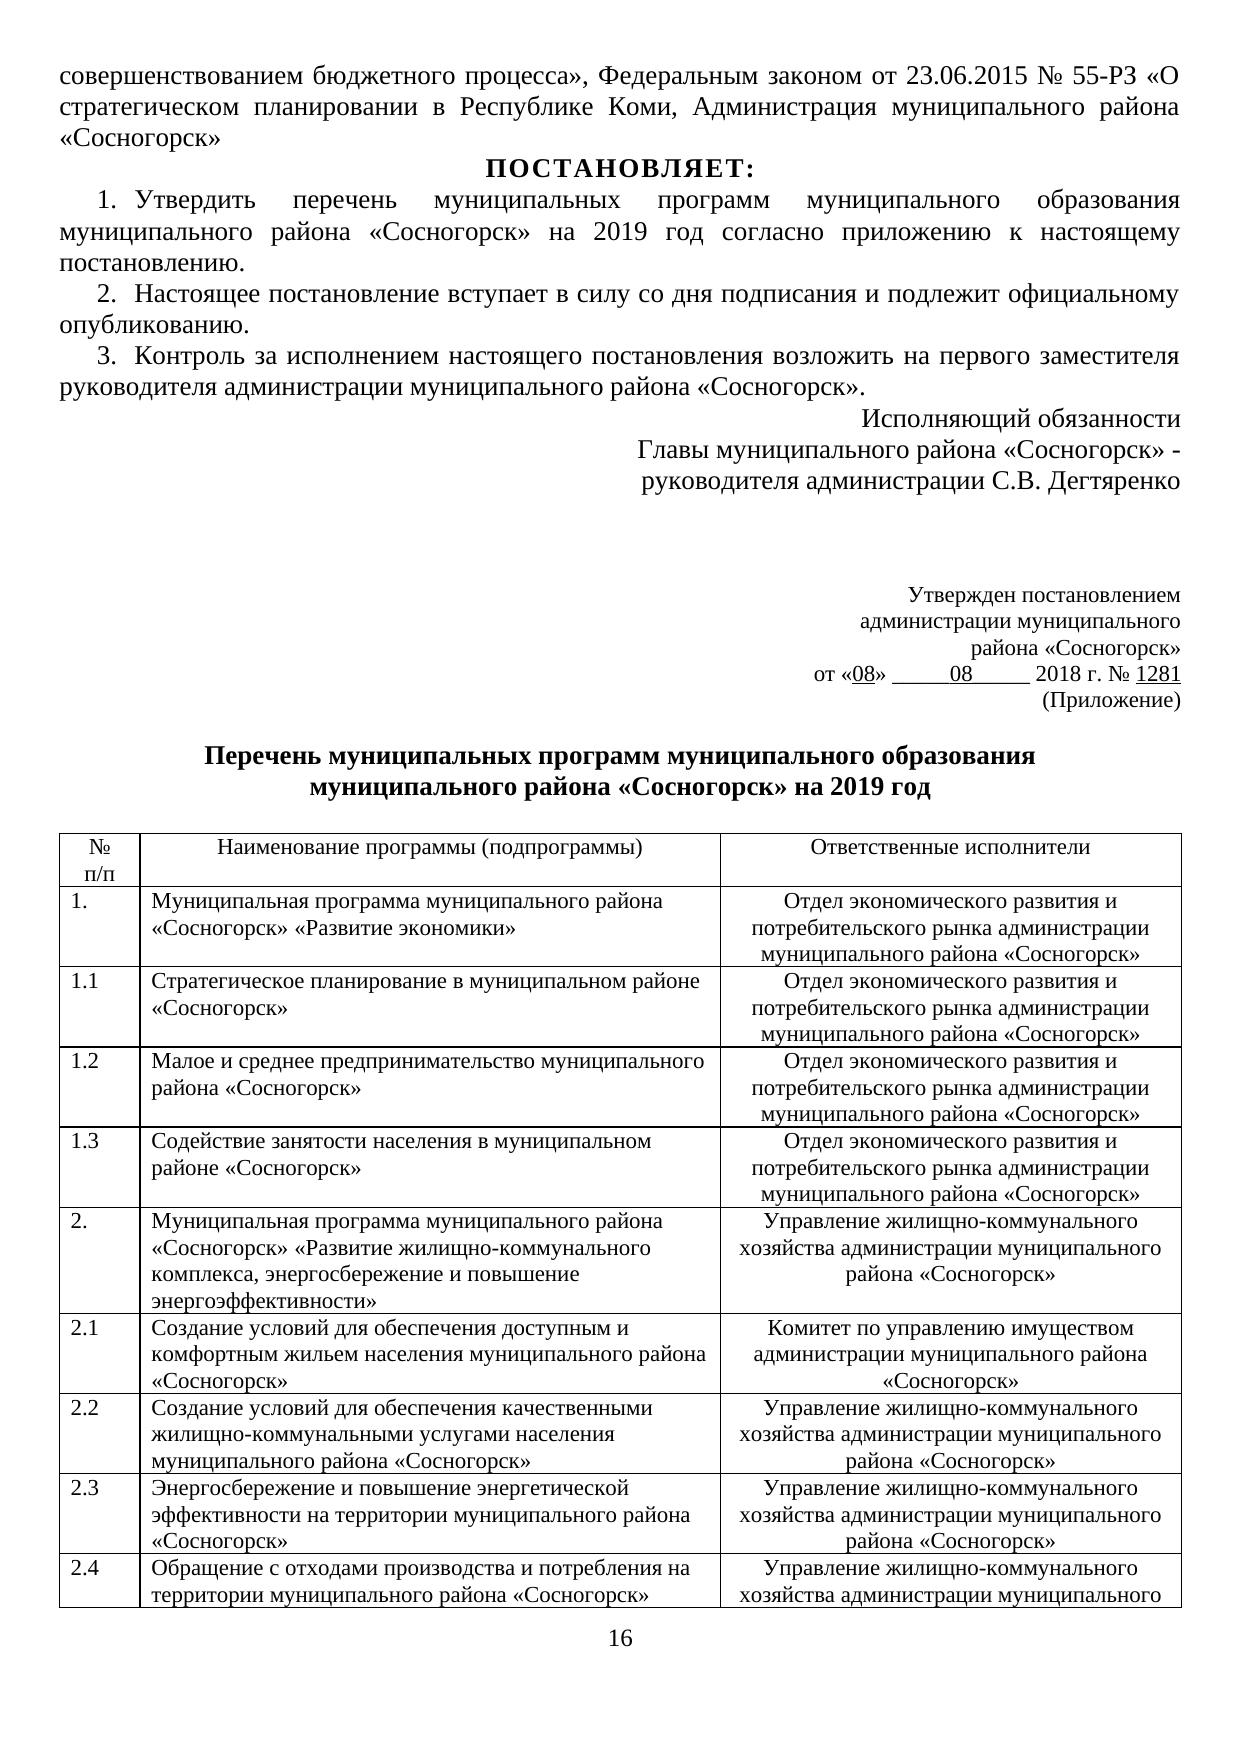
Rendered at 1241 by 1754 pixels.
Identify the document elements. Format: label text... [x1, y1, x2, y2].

text (Приложение) [59, 686, 1181, 713]
table_cell Муниципальная программа муниципального района «Сосногорск» «Развитие экономики» [141, 887, 720, 966]
text муниципального района «Сосногорск» на 2019 год [59, 770, 1181, 801]
text от «08» _____08_____ 2018 г. № 1281 [59, 660, 1181, 686]
text Исполняющий обязанности [59, 402, 1181, 433]
table_cell Управление жилищно-коммунального хозяйства администрации муниципального района «Сосногорск» [721, 1474, 1181, 1553]
table_cell 1.1 [60, 967, 139, 1046]
table_cell Отдел экономического развития и потребительского рынка администрации муниципального района «Сосногорск» [721, 887, 1181, 966]
table_cell 1. [60, 887, 139, 966]
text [59, 59, 1181, 152]
table_cell Муниципальная программа муниципального района «Сосногорск» «Развитие жилищно-коммунального комплекса, энергосбережение и повышение энергоэффективности» [141, 1208, 720, 1313]
table_cell 2. [60, 1208, 139, 1313]
table_cell 2.4 [60, 1554, 139, 1607]
table_cell 1.2 [60, 1048, 139, 1126]
text Главы муниципального района «Сосногорск» - [59, 433, 1181, 464]
table_cell Малое и среднее предпринимательство муниципального района «Сосногорск» [141, 1048, 720, 1126]
table_cell Управление жилищно-коммунального хозяйства администрации муниципального района «Сосногорск» [721, 1394, 1181, 1473]
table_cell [721, 1554, 1181, 1607]
list Контроль за исполнением настоящего постановления возложить на первого заместителя руководителя администрации муниципального района «Сосногорск». [59, 339, 1181, 402]
table_cell Энергосбережение и повышение энергетической эффективности на территории муниципального района «Сосногорск» [141, 1474, 720, 1553]
table_cell Отдел экономического развития и потребительского рынка администрации муниципального района «Сосногорск» [721, 1048, 1181, 1126]
table_cell 2.2 [60, 1394, 139, 1473]
text Утвержден постановлением [59, 581, 1181, 607]
table_cell 2.1 [60, 1314, 139, 1393]
table_cell Стратегическое планирование в муниципальном районе «Сосногорск» [141, 967, 720, 1046]
table_header Ответственные исполнители [721, 834, 1181, 886]
table_cell Управление жилищно-коммунального хозяйства администрации муниципального района «Сосногорск» [721, 1208, 1181, 1313]
list Утвердить перечень муниципальных программ муниципального образования муниципального района «Сосногорск» на 2019 год согласно приложению к настоящему постановлению. [59, 184, 1181, 277]
text Перечень муниципальных программ муниципального образования [59, 739, 1181, 770]
text района «Сосногорск» [59, 633, 1181, 660]
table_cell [141, 1554, 720, 1607]
table_cell Создание условий для обеспечения доступным и комфортным жильем населения муниципального района «Сосногорск» [141, 1314, 720, 1393]
table_header № п/п [60, 834, 139, 886]
text ПОСТАНОВЛЯЕТ: [59, 152, 1181, 184]
table_cell Содействие занятости населения в муниципальном районе «Сосногорск» [141, 1128, 720, 1207]
table_cell Создание условий для обеспечения качественными жилищно-коммунальными услугами населения муниципального района «Сосногорск» [141, 1394, 720, 1473]
table_cell Комитет по управлению имуществом администрации муниципального района «Сосногорск» [721, 1314, 1181, 1393]
table_cell Отдел экономического развития и потребительского рынка администрации муниципального района «Сосногорск» [721, 967, 1181, 1046]
text руководителя администрации С.В. Дегтяренко [59, 464, 1181, 495]
table_cell 1.3 [60, 1128, 139, 1207]
table_cell 2.3 [60, 1474, 139, 1553]
table_header Наименование программы (подпрограммы) [141, 834, 720, 886]
list Настоящее постановление вступает в силу со дня подписания и подлежит официальному опубликованию. [59, 277, 1181, 339]
text администрации муниципального [59, 607, 1181, 633]
table_cell Отдел экономического развития и потребительского рынка администрации муниципального района «Сосногорск» [721, 1128, 1181, 1207]
